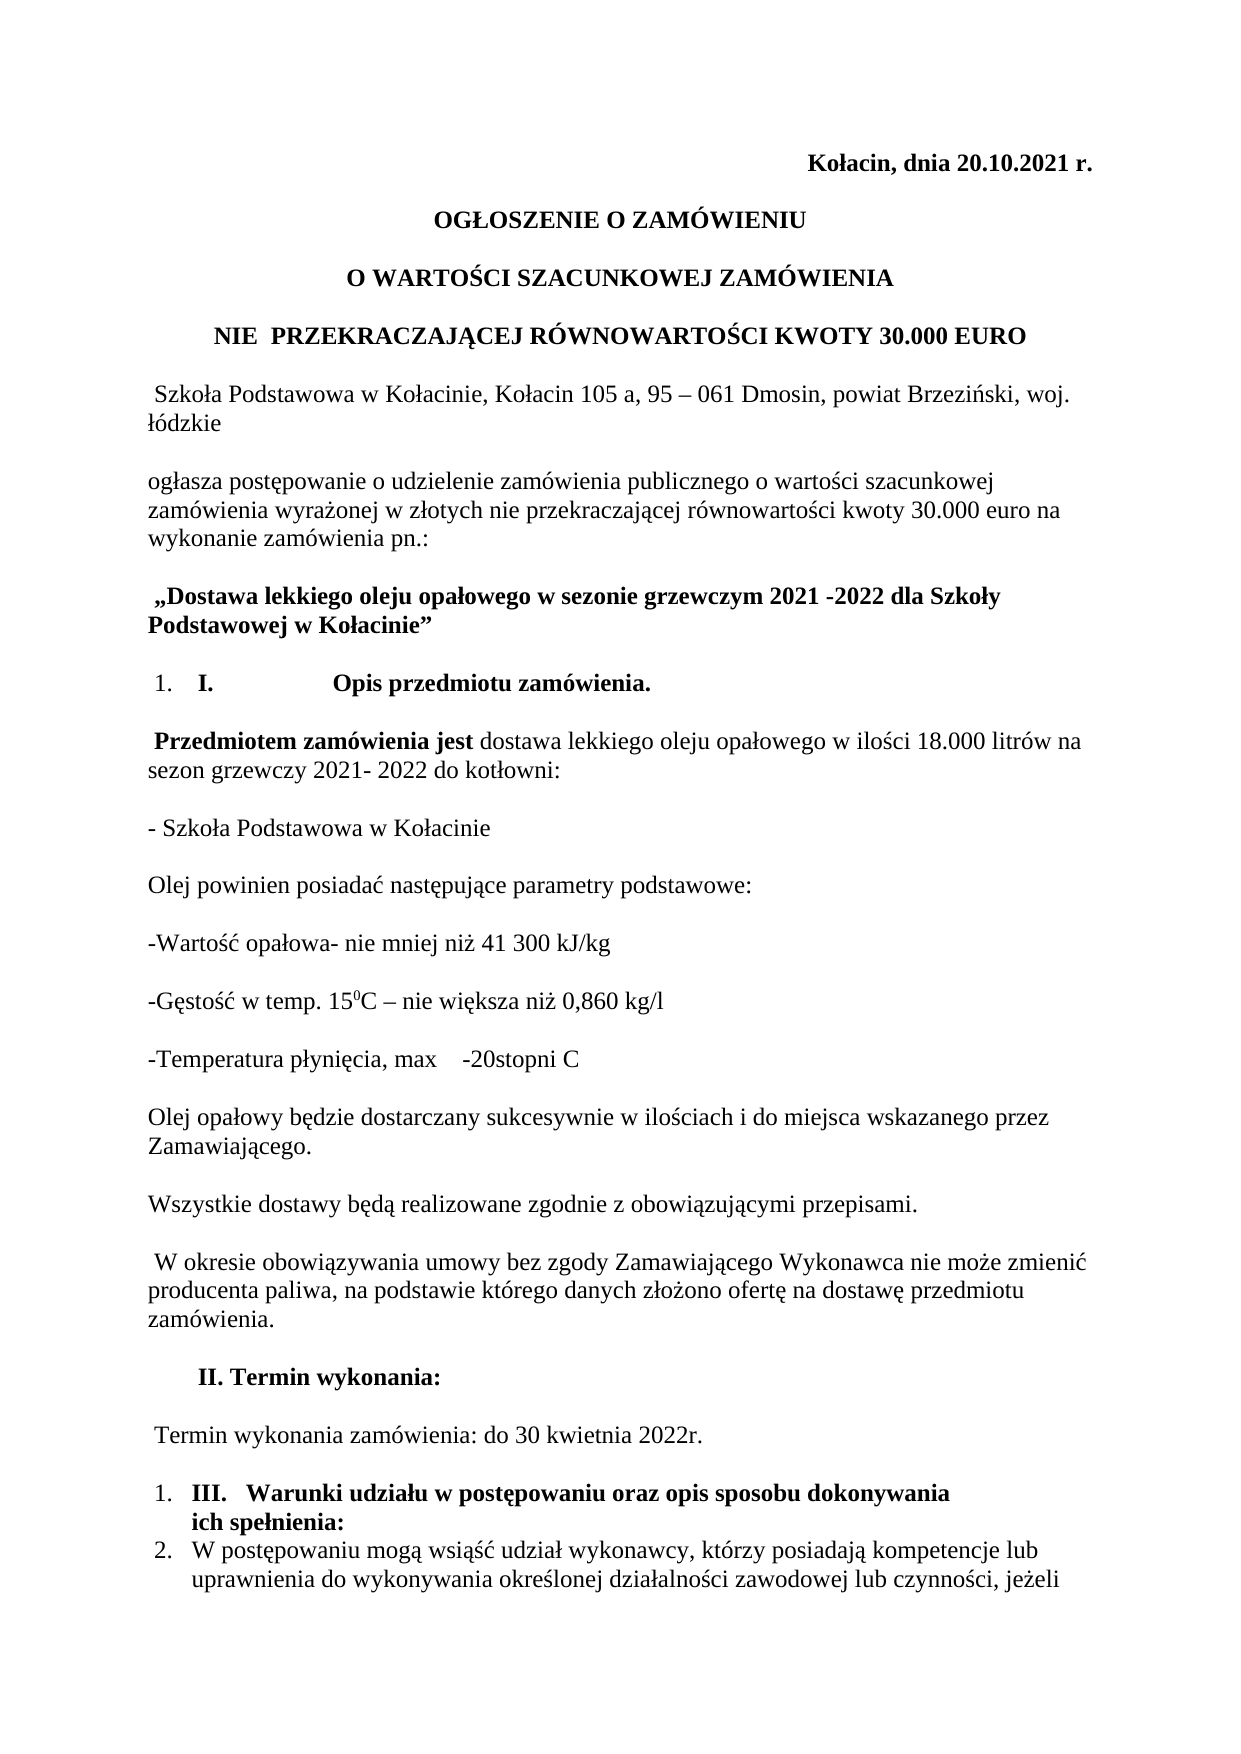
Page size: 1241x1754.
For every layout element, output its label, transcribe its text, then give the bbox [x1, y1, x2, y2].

text Olej opałowy będzie dostarczany sukcesywnie w ilościach i do miejsca wskazanego przez Zamawiającego. [148, 1102, 1093, 1160]
text OGŁOSZENIE O ZAMÓWIENIU [148, 206, 1093, 234]
text W okresie obowiązywania umowy bez zgody Zamawiającego Wykonawca nie może zmienić producenta paliwa, na podstawie którego danych złożono ofertę na dostawę przedmiotu zamówienia. [148, 1247, 1093, 1333]
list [154, 1536, 1093, 1593]
list III. Warunki udziału w postępowaniu oraz opis sposobu dokonywania ich spełnienia: [154, 1478, 1093, 1536]
text „Dostawa lekkiego oleju opałowego w sezonie grzewczym 2021 -2022 dla Szkoły Podstawowej w Kołacinie” [148, 581, 1093, 639]
text O WARTOŚCI SZACUNKOWEJ ZAMÓWIENIA [148, 263, 1093, 292]
text ogłasza postępowanie o udzielenie zamówienia publicznego o wartości szacunkowej zamówienia wyrażonej w złotych nie przekraczającej równowartości kwoty 30.000 euro na wykonanie zamówienia pn.: [148, 466, 1093, 552]
text Przedmiotem zamówienia jest dostawa lekkiego oleju opałowego w ilości 18.000 litrów na sezon grzewczy 2021- 2022 do kotłowni: [148, 726, 1093, 783]
text -Wartość opałowa- nie mniej niż 41 300 kJ/kg [148, 928, 1093, 957]
text NIE PRZEKRACZAJĄCEJ RÓWNOWARTOŚCI KWOTY 30.000 EURO [148, 321, 1093, 350]
text -Temperatura płynięcia, max -20stopni C [148, 1044, 1093, 1073]
text Termin wykonania zamówienia: do 30 kwietnia 2022r. [148, 1420, 1093, 1449]
text Szkoła Podstawowa w Kołacinie, Kołacin 105 a, 95 – 061 Dmosin, powiat Brzeziński, woj. łódzkie [148, 379, 1093, 437]
text Kołacin, dnia 20.10.2021 r. [148, 148, 1093, 176]
text II. Termin wykonania: [148, 1362, 1093, 1391]
text Olej powinien posiadać następujące parametry podstawowe: [148, 871, 1093, 899]
text Wszystkie dostawy będą realizowane zgodnie z obowiązującymi przepisami. [148, 1189, 1093, 1218]
text - Szkoła Podstawowa w Kołacinie [148, 813, 1093, 841]
text -Gęstość w temp. 150C – nie większa niż 0,860 kg/l [148, 986, 1093, 1015]
list I. Opis przedmiotu zamówienia. [154, 668, 1093, 697]
